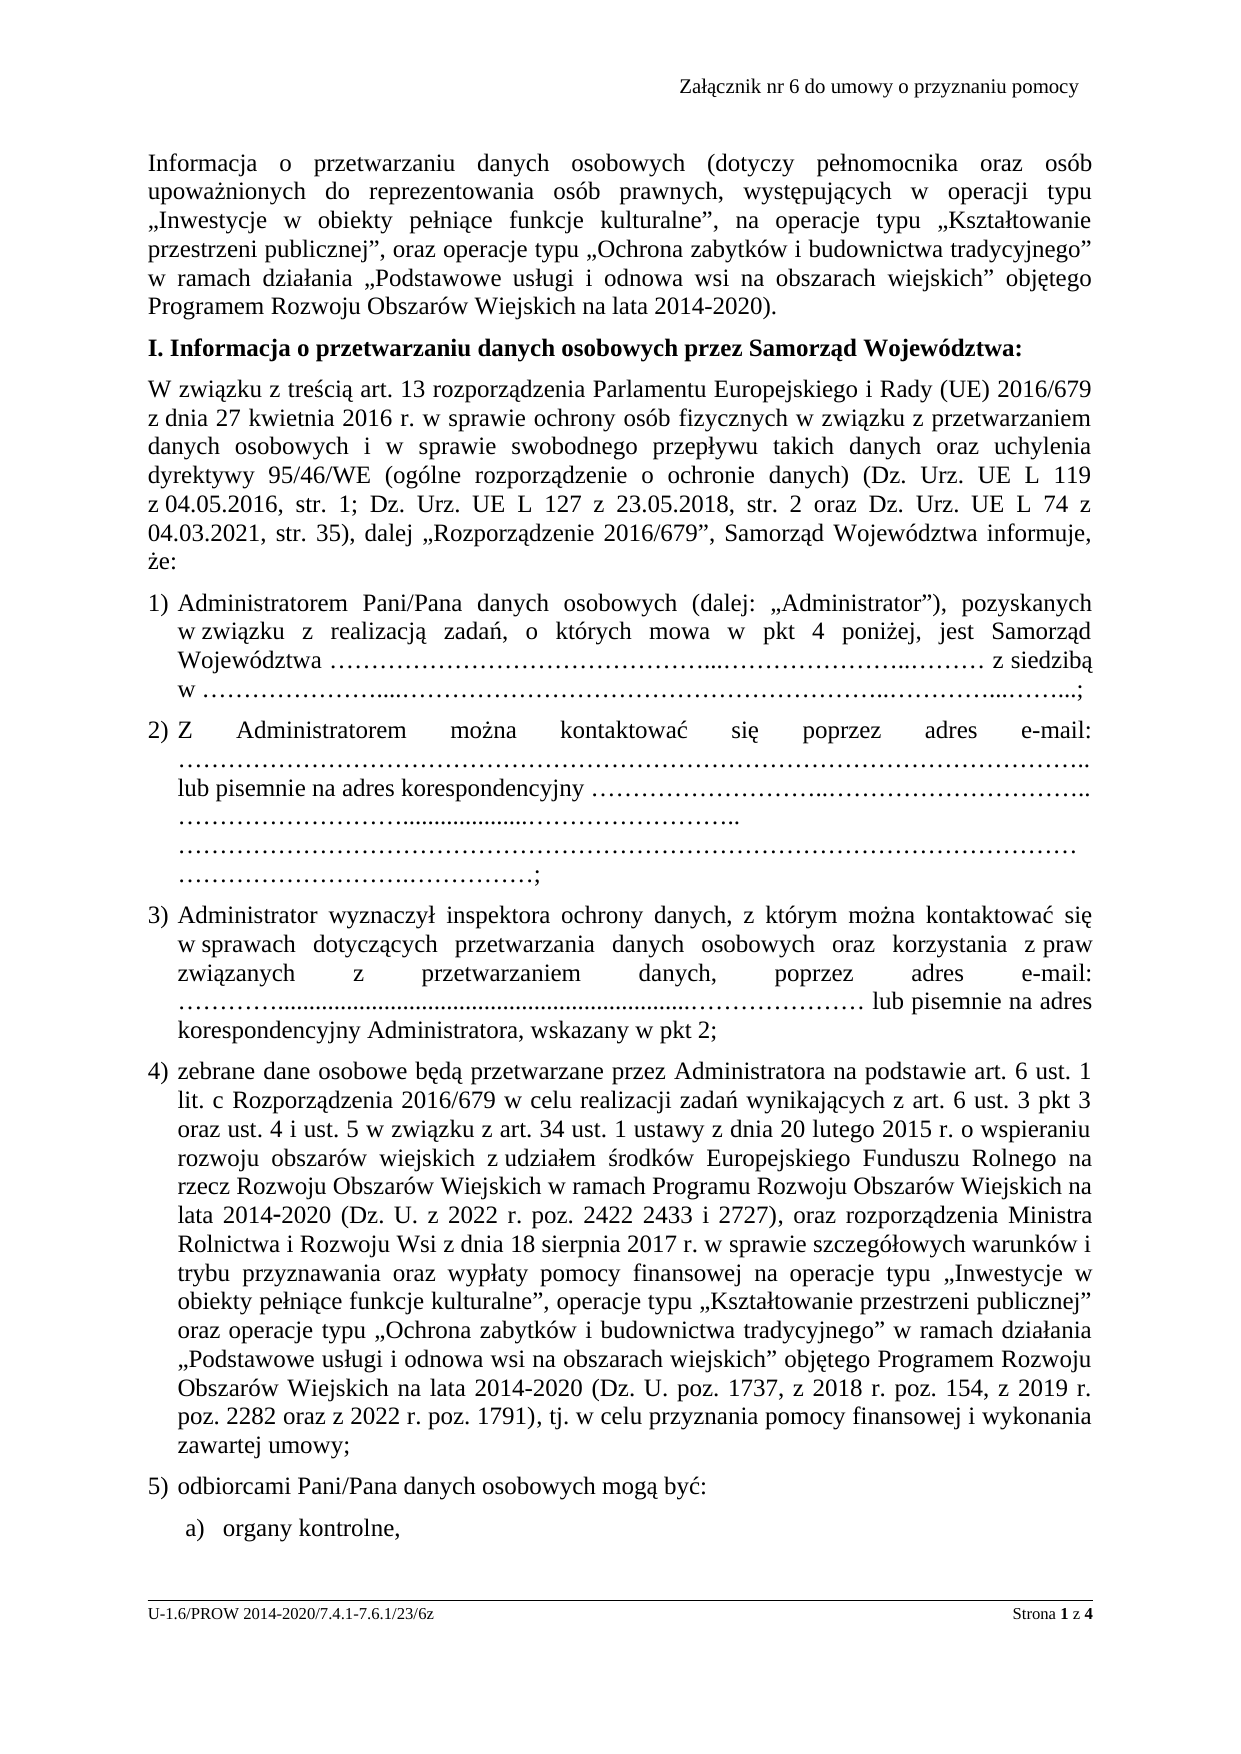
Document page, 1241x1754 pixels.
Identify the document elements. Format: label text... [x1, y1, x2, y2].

text W związku z treścią art. 13 rozporządzenia Parlamentu Europejskiego i Rady (UE) 2016/679 z dnia 27 kwietnia 2016 r. w sprawie ochrony osób fizycznych w związku z przetwarzaniem danych osobowych i w sprawie swobodnego przepływu takich danych oraz uchylenia dyrektywy 95/46/WE (ogólne rozporządzenie o ochronie danych) (Dz. Urz. UE L 119 z 04.05.2016, str. 1; Dz. Urz. UE L 127 z 23.05.2018, str. 2 oraz Dz. Urz. UE L 74 z 04.03.2021, str. 35), dalej „Rozporządzenie 2016/679”, Samorząd Województwa informuje, że: [148, 374, 1093, 575]
text Informacja o przetwarzaniu danych osobowych (dotyczy pełnomocnika oraz osób upoważnionych do reprezentowania osób prawnych, występujących w operacji typu „Inwestycje w obiekty pełniące funkcje kulturalne”, na operacje typu „Kształtowanie przestrzeni publicznej”, oraz operacje typu „Ochrona zabytków i budownictwa tradycyjnego” w ramach działania „Podstawowe usługi i odnowa wsi na obszarach wiejskich” objętego Programem Rozwoju Obszarów Wiejskich na lata 2014-2020). [148, 148, 1093, 320]
text I. Informacja o przetwarzaniu danych osobowych przez Samorząd Województwa: [148, 333, 1093, 361]
list zebrane dane osobowe będą przetwarzane przez Administratora na podstawie art. 6 ust. 1 lit. c Rozporządzenia 2016/679 w celu realizacji zadań wynikających z art. 6 ust. 3 pkt 3 oraz ust. 4 i ust. 5 w związku z art. 34 ust. 1 ustawy z dnia 20 lutego 2015 r. o wspieraniu rozwoju obszarów wiejskich z udziałem środków Europejskiego Funduszu Rolnego na rzecz Rozwoju Obszarów Wiejskich w ramach Programu Rozwoju Obszarów Wiejskich na lata 20142020 (Dz. U. z 2022 r. poz. 2422 2433 i 2727), oraz rozporządzenia Ministra Rolnictwa i Rozwoju Wsi z dnia 18 sierpnia 2017 r. w sprawie szczegółowych warunków i trybu przyznawania oraz wypłaty pomocy finansowej na operacje typu „Inwestycje w obiekty pełniące funkcje kulturalne”, operacje typu „Kształtowanie przestrzeni publicznej” oraz operacje typu „Ochrona zabytków i budownictwa tradycyjnego” w ramach działania „Podstawowe usługi i odnowa wsi na obszarach wiejskich” objętego Programem Rozwoju Obszarów Wiejskich na lata 2014-2020 (Dz. U. poz. 1737, z 2018 r. poz. 154, z 2019 r. poz. 2282 oraz z 2022 r. poz. 1791), tj. w celu przyznania pomocy finansowej i wykonania zawartej umowy; [148, 1056, 1093, 1459]
list Administratorem Pani/Pana danych osobowych (dalej: „Administrator”), pozyskanych w związku z realizacją zadań, o których mowa w pkt 4 poniżej, jest Samorząd Województwa ………………………………………...…………………..……… z siedzibą w …………………....…………………………………………………..…………...……...; [148, 588, 1093, 703]
list Z Administratorem można kontaktować się poprzez adres e-mail: ………………………………………………………………………………………………..lub pisemnie na adres korespondencyjny ………………………..…………………………..………………………....................……………………..……………………………………………………………………………………………………………………….……………; [148, 715, 1093, 888]
list Administrator wyznaczył inspektora ochrony danych, z którym można kontaktować się w sprawach dotyczących przetwarzania danych osobowych oraz korzystania z praw związanych z przetwarzaniem danych, poprzez adres e-mail: …………..................................................................………………… lub pisemnie na adres korespondencyjny Administratora, wskazany w pkt 2; [148, 900, 1093, 1044]
list odbiorcami Pani/Pana danych osobowych mogą być: [148, 1471, 1093, 1500]
list organy kontrolne, [185, 1513, 1093, 1541]
